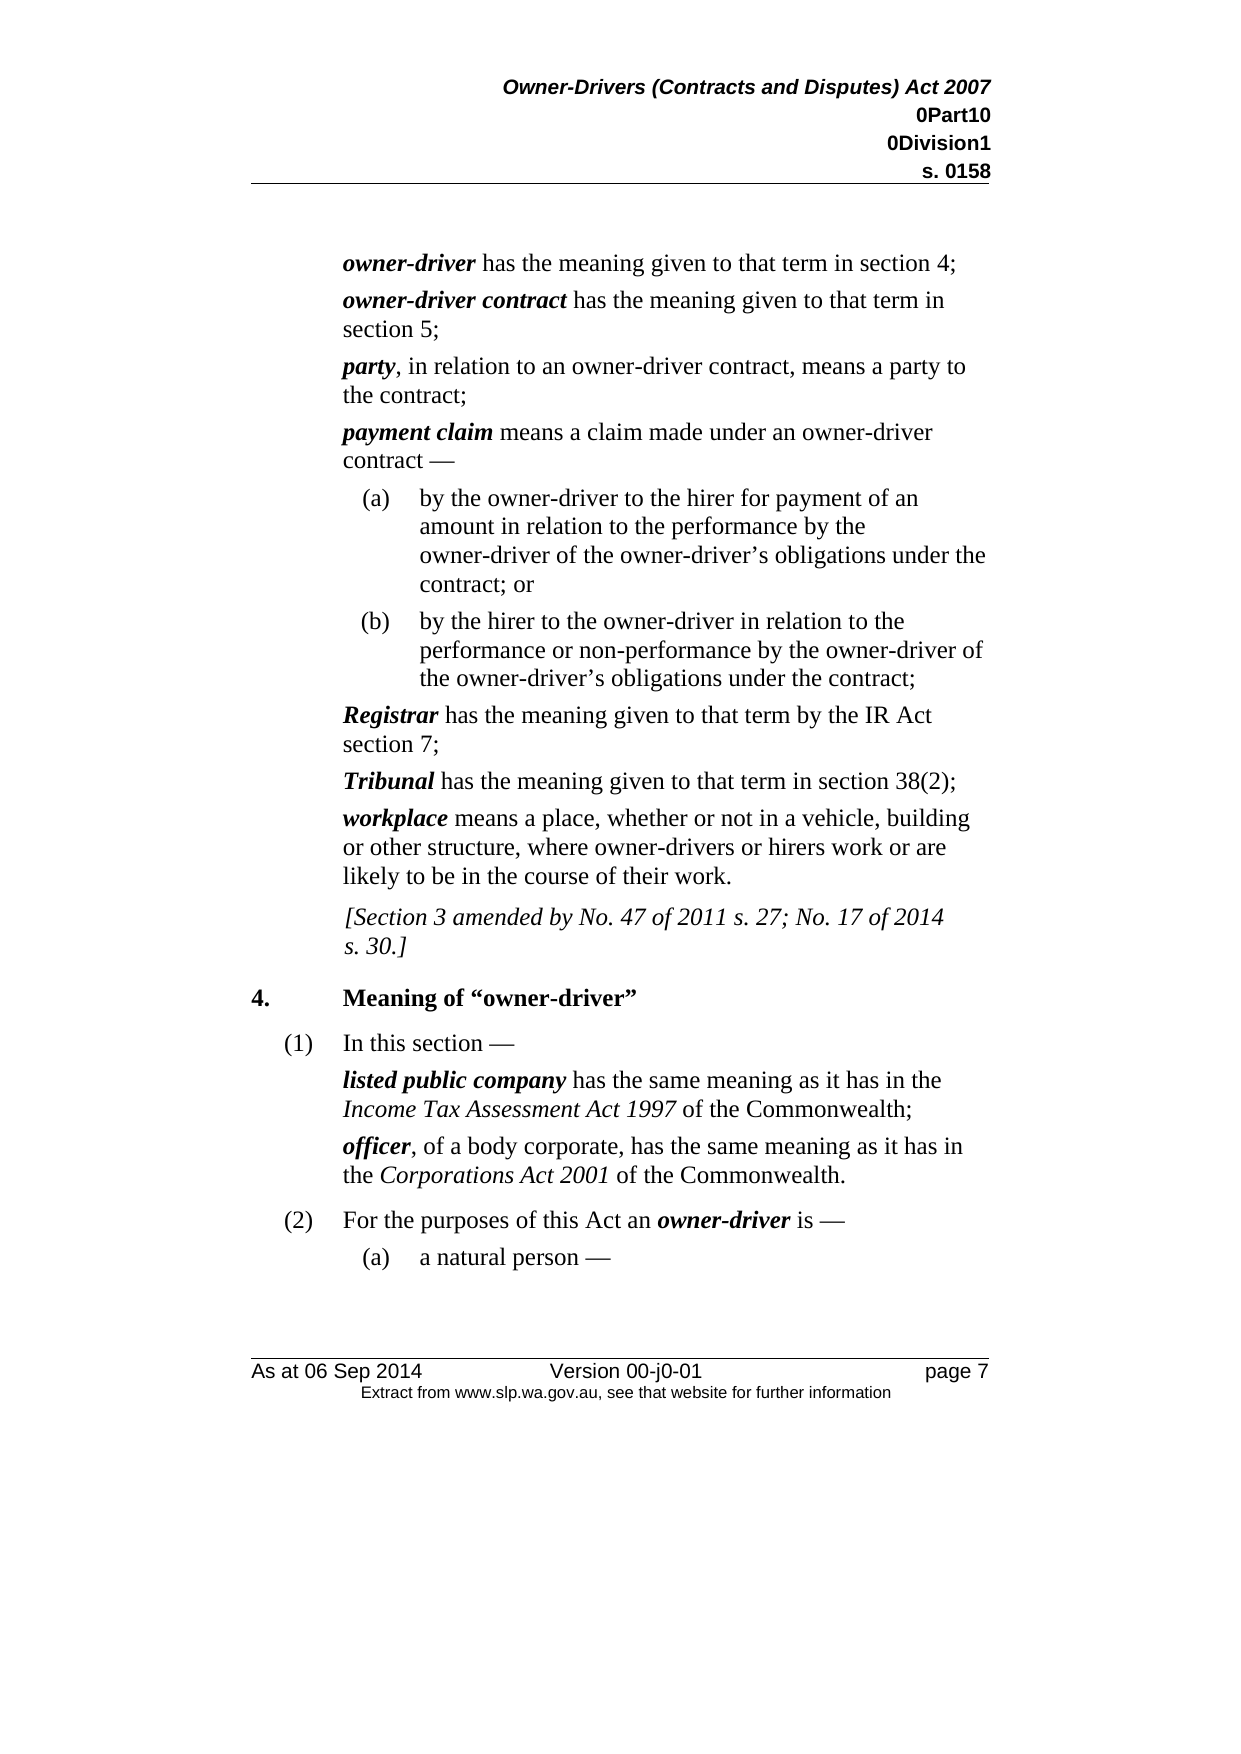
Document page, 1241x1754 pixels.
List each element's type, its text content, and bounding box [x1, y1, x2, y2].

text (2) For the purposes of this Act an owner-driver is — [251, 1205, 989, 1234]
text workplace means a place, whether or not in a vehicle, building or other structure, where owner-drivers or hirers work or are likely to be in the course of their work. [251, 803, 989, 890]
subtitle 4. Meaning of “owner-driver” [251, 983, 989, 1011]
text owner-driver has the meaning given to that term in section 4; [251, 248, 989, 277]
text listed public company has the same meaning as it has in the Income Tax Assessment Act 1997 of the Commonwealth; [251, 1065, 989, 1123]
text payment claim means a claim made under an owner-driver contract — [251, 417, 989, 474]
text (1) In this section — [251, 1028, 989, 1057]
text officer, of a body corporate, has the same meaning as it has in the Corporations Act 2001 of the Commonwealth. [251, 1131, 989, 1188]
text Tribunal has the meaning given to that term in section 38(2); [251, 766, 989, 795]
text (a) a natural person — [251, 1242, 989, 1271]
text (a) by the owner-driver to the hirer for payment of an amount in relation to the performance by the owner-driver of the owner-driver’s obligations under the contract; or [251, 483, 989, 598]
text party, in relation to an owner-driver contract, means a party to the contract; [251, 351, 989, 408]
text owner-driver contract has the meaning given to that term in section 5; [251, 285, 989, 343]
text [Section 3 amended by No. 47 of 2011 s. 27; No. 17 of 2014 s. 30.] [251, 902, 989, 960]
text Registrar has the meaning given to that term by the IR Act section 7; [251, 701, 989, 758]
text (b) by the hirer to the owner-driver in relation to the performance or non-performance by the owner-driver of the owner-driver’s obligations under the contract; [251, 606, 989, 692]
